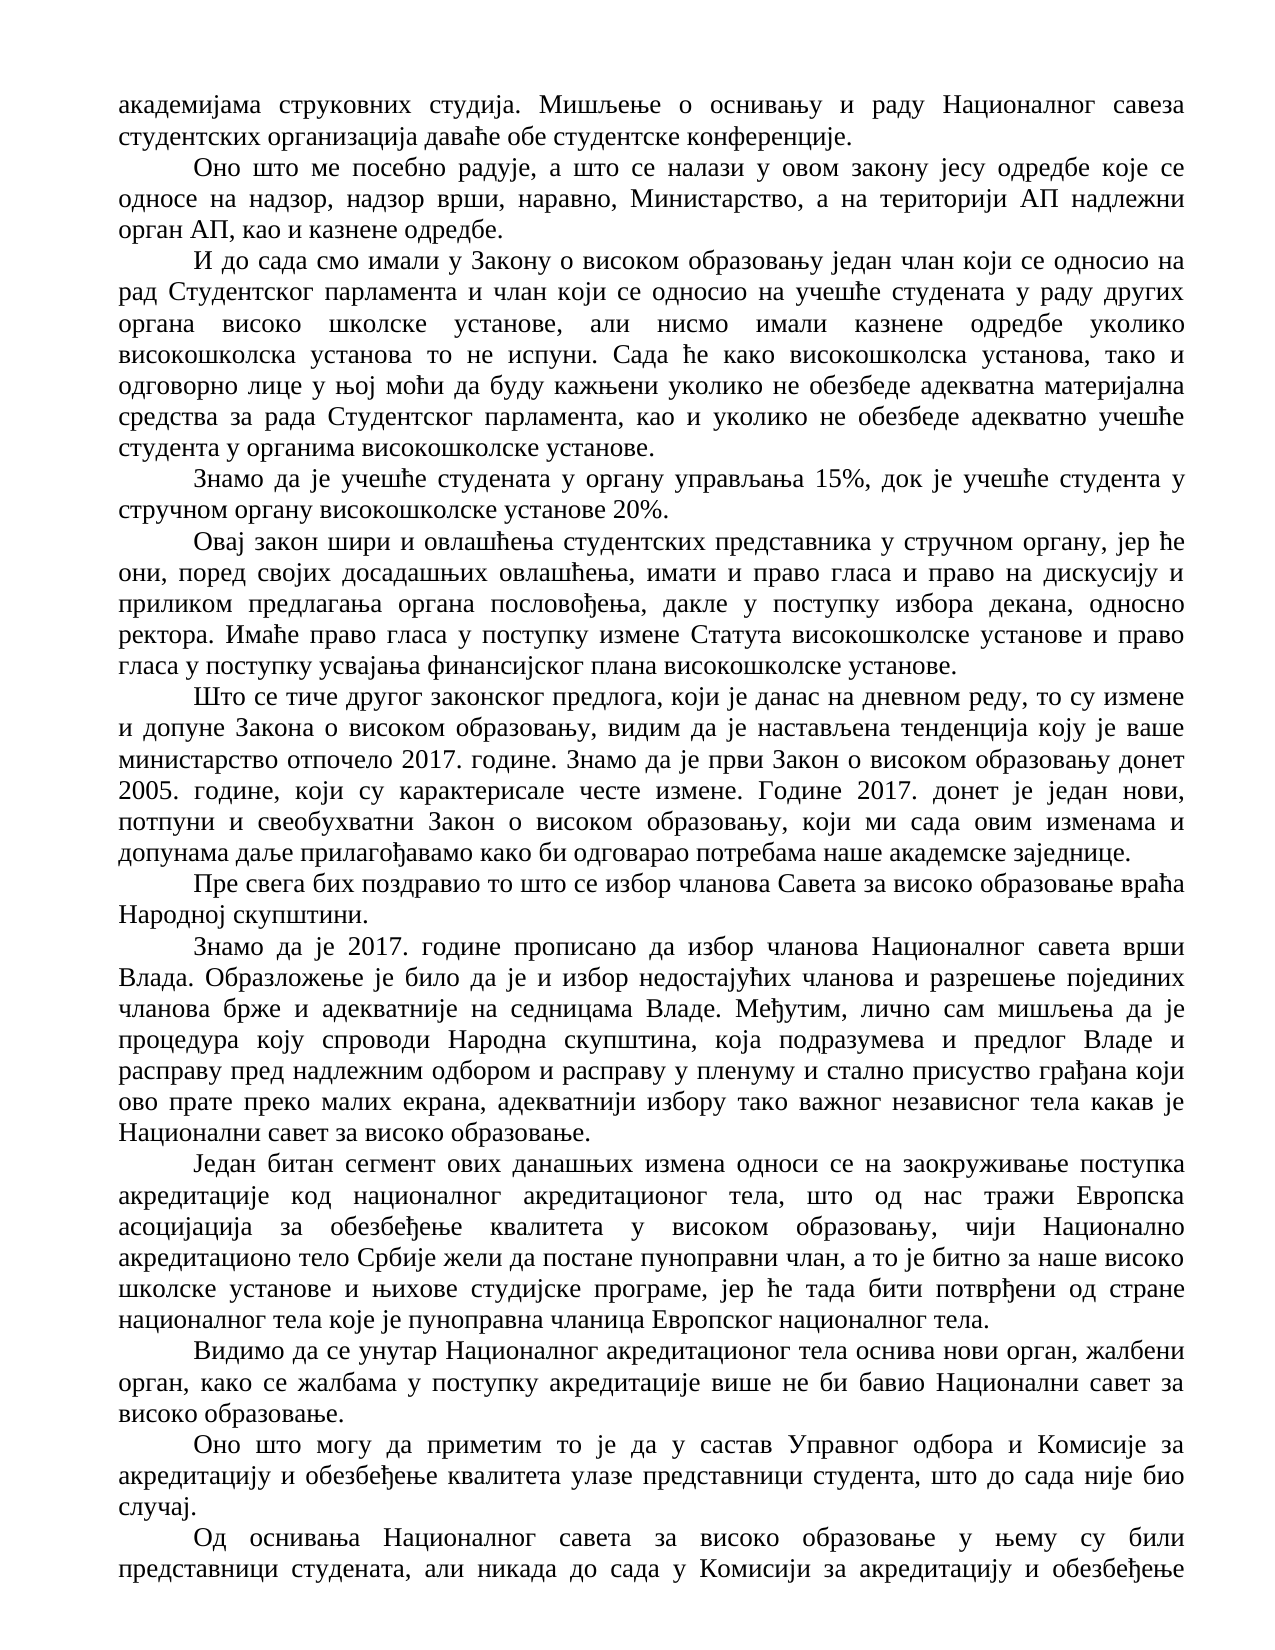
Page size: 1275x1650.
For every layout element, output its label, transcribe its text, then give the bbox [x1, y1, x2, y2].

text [118, 89, 1186, 151]
text Оно што ме посебно радује, а што се налази у овом закону јесу одредбе које се односе на надзор, надзор врши, наравно, Министарство, а на територији АП надлежни орган АП, као и казнене одредбе. [118, 151, 1186, 244]
text Видимо да се унутар Националног акредитационог тела оснива нови орган, жалбени орган, како се жалбама у поступку акредитације више не би бавио Национални савет за високо образовање. [118, 1334, 1186, 1428]
text Што се тиче другог законског предлога, који је данас на дневном реду, то су измене и допуне Закона о високом образовању, видим да је настављена тенденција коју је ваше министарство отпочело 2017. године. Знамо да је први Закон о високом образовању донет 2005. године, који су карактерисале честе измене. Године 2017. донет је један нови, потпуни и свеобухватни Закон о високом образовању, који ми сада овим изменама и допунама даље прилагођавамо како би одговарао потребама наше академске заједнице. [118, 680, 1186, 867]
text Овај закон шири и овлашћења студентских представника у стручном органу, јер ће они, поред својих досадашњих овлашћења, имати и право гласа и право на дискусију и приликом предлагања органа пословођења, дакле у поступку избора декана, односно ректора. Имаће право гласа у поступку измене Статута високошколске установе и право гласа у поступку усвајања финансијског плана високошколске установе. [118, 525, 1186, 680]
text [118, 1521, 1186, 1584]
text Знамо да је 2017. године прописано да избор чланова Националног савета врши Влада. Образложење је било да је и избор недостајућих чланова и разрешење појединих чланова брже и адекватније на седницама Владе. Међутим, лично сам мишљења да је процедура коју спроводи Народна скупштина, која подразумева и предлог Владе и расправу пред надлежним одбором и расправу у пленуму и стално присуство грађана који ово прате преко малих екрана, адекватнији избору тако важног независног тела какав је Национални савет за високо образовање. [118, 929, 1186, 1148]
text Оно што могу да приметим то је да у састав Управног одбора и Комисије за акредитацију и обезбеђење квалитета улазе представници студента, што до сада није био случај. [118, 1428, 1186, 1521]
text И до сада смо имали у Закону о високом образовању један члан који се односио на рад Студентског парламента и члан који се односио на учешће студената у раду других органа високо школске установе, али нисмо имали казнене одредбе уколико високошколска установа то не испуни. Сада ће како високошколска установа, тако и одговорно лице у њој моћи да буду кажњени уколико не обезбеде адекватна материјална средства за рада Студентског парламента, као и уколико не обезбеде адекватно учешће студента у органима високошколске установе. [118, 244, 1186, 462]
text Знамо да је учешће студената у органу управљања 15%, док је учешће студента у стручном органу високошколске установе 20%. [118, 462, 1186, 525]
text Један битан сегмент ових данашњих измена односи се на заокруживање поступка акредитације код националног акредитационог тела, што од нас тражи Европска асоцијација за обезбеђење квалитета у високом образовању, чији Национално акредитационо тело Србије жели да постане пуноправни члан, а то је битно за наше високо школске установе и њихове студијске програме, јер ће тада бити потврђени од стране националног тела које је пуноправна чланица Европског националног тела. [118, 1148, 1186, 1334]
text Пре свега бих поздравио то што се избор чланова Савета за високо образовање враћа Народној скупштини. [118, 867, 1186, 929]
